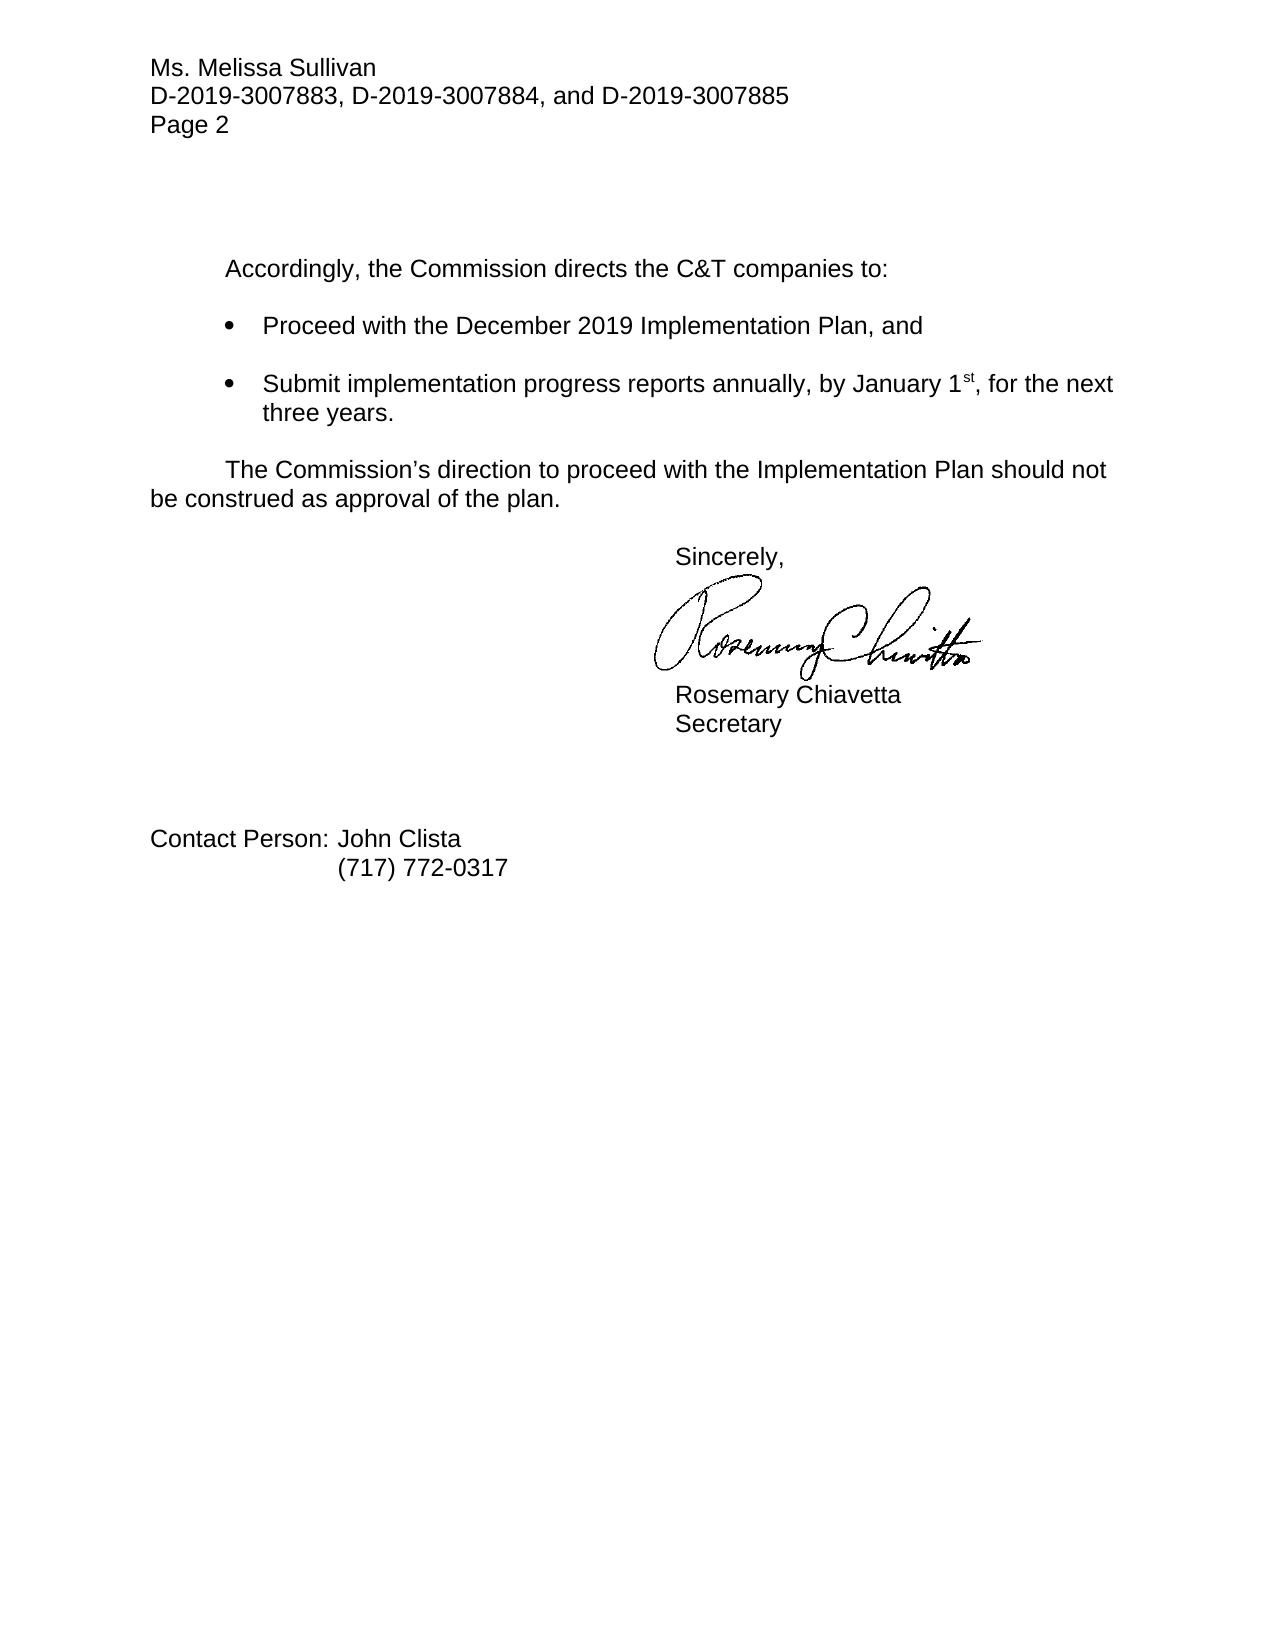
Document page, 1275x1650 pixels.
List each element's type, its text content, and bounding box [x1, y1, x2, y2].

picture [642, 570, 1004, 681]
text Rosemary Chiavetta [150, 681, 1125, 709]
text Accordingly, the Commission directs the C&T companies to: [150, 254, 1125, 282]
text (717) 772-0317 [150, 853, 1125, 882]
text Page 2 [150, 110, 1125, 139]
text Ms. Melissa Sullivan [150, 52, 1191, 81]
text Contact Person: John Clista [150, 824, 1125, 853]
list Submit implementation progress reports annually, by January 1st, for the next three years. [225, 369, 1125, 426]
list Proceed with the December 2019 Implementation Plan, and [225, 311, 1125, 340]
text D-2019-3007883, D-2019-3007884, and D-2019-3007885 [150, 81, 1191, 110]
text The Commission’s direction to proceed with the Implementation Plan should not be construed as approval of the plan. [150, 455, 1125, 513]
text Secretary [150, 709, 1125, 738]
text Sincerely, [150, 541, 1125, 570]
